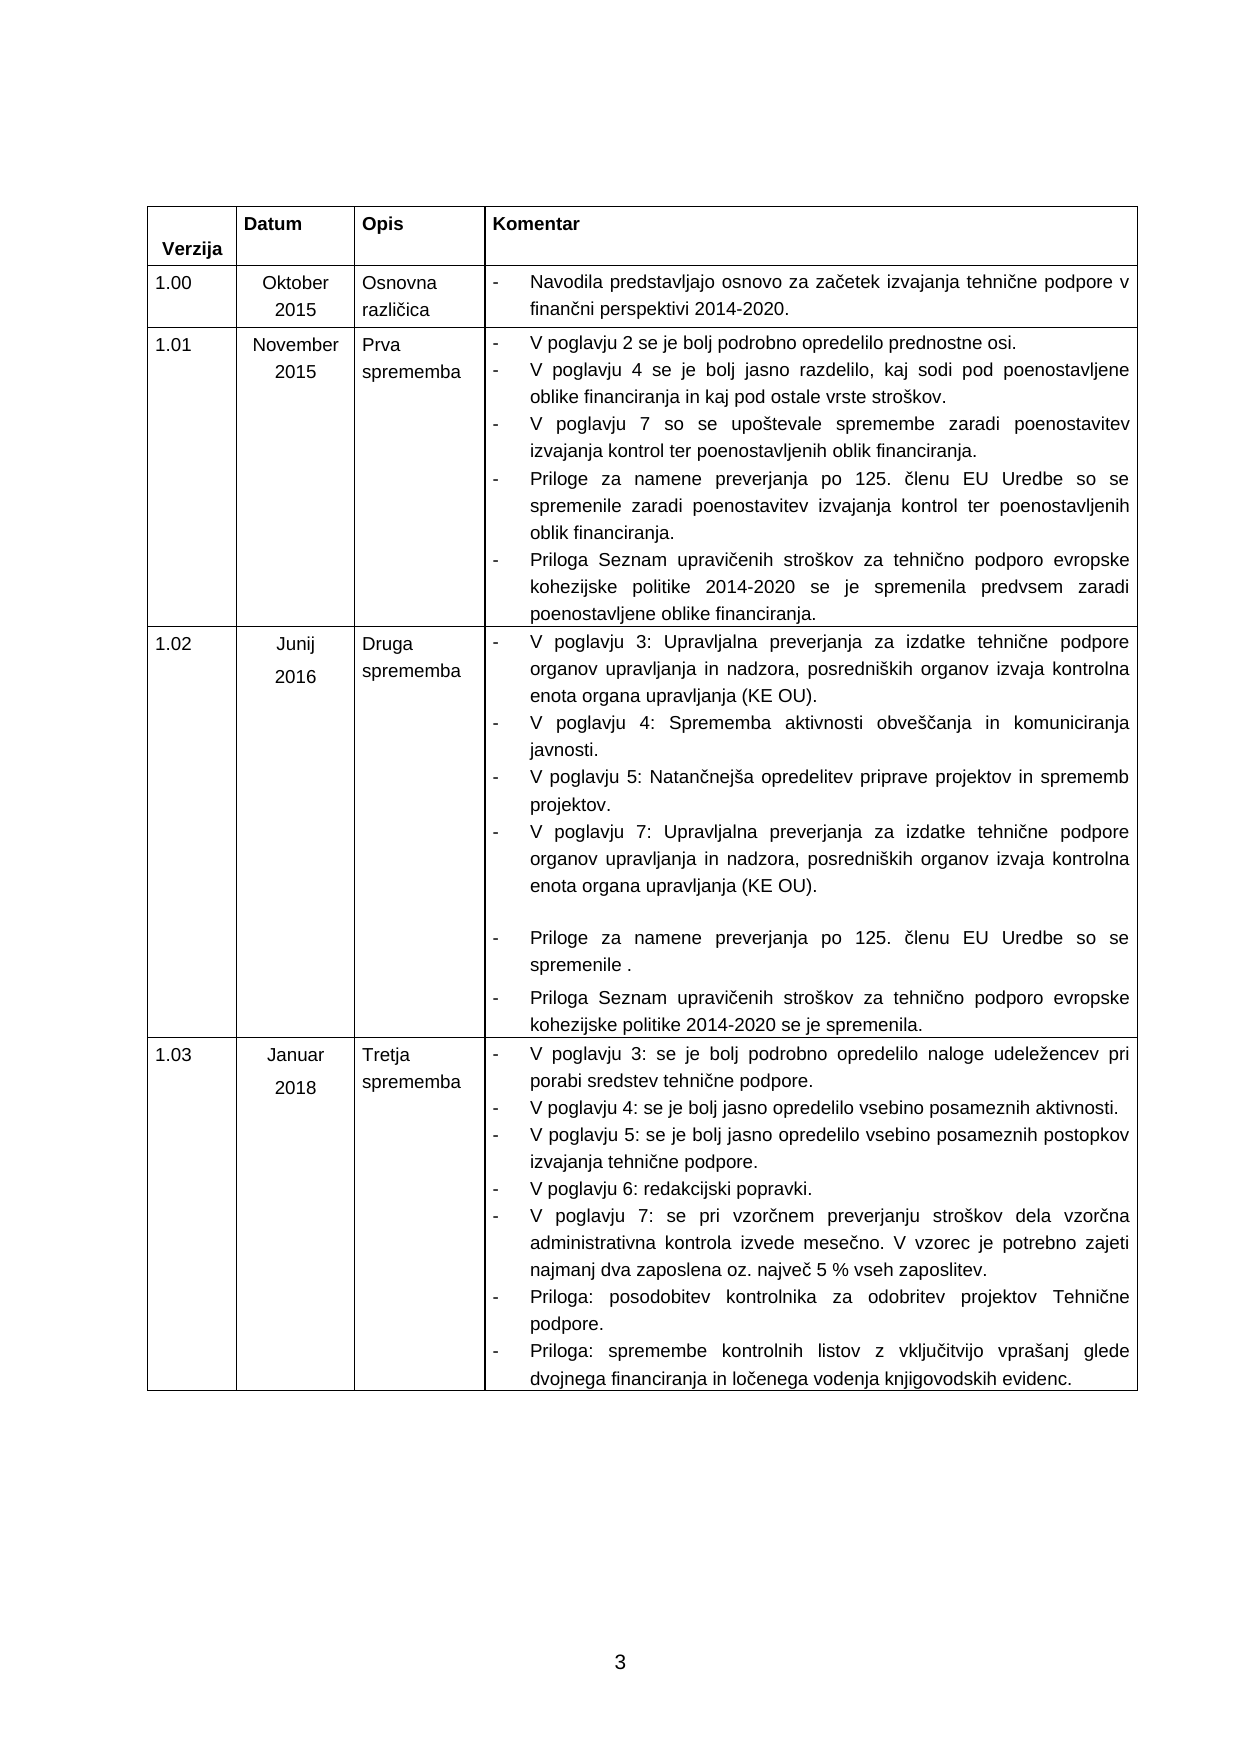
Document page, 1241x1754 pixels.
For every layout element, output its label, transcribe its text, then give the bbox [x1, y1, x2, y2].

table_cell V poglavju 3: Upravljalna preverjanja za izdatke tehnične podpore organov upravljanja in nadzora, posredniških organov izvaja kontrolna enota organa upravljanja (KE OU). V poglavju 4: Sprememba aktivnosti obveščanja in komuniciranja javnosti. V poglavju 5: Natančnejša opredelitev priprave projektov in sprememb projektov. V poglavju 7: Upravljalna preverjanja za izdatke tehnične podpore organov upravljanja in nadzora, posredniških organov izvaja kontrolna enota organa upravljanja (KE OU). Priloge za namene preverjanja po 125. členu EU Uredbe so se spremenile . Priloga Seznam upravičenih stroškov za tehnično podporo evropske kohezijske politike 2014-2020 se je spremenila. [486, 627, 1137, 1037]
table_header Komentar [486, 207, 1137, 265]
table_header Opis [355, 207, 484, 265]
table_cell 1.01 [148, 328, 236, 626]
table_cell Junij 2016 [237, 627, 354, 1037]
table_header Datum [237, 207, 354, 265]
table_cell November 2015 [237, 328, 354, 626]
table_cell V poglavju 2 se je bolj podrobno opredelilo prednostne osi. V poglavju 4 se je bolj jasno razdelilo, kaj sodi pod poenostavljene oblike financiranja in kaj pod ostale vrste stroškov. V poglavju 7 so se upoštevale spremembe zaradi poenostavitev izvajanja kontrol ter poenostavljenih oblik financiranja. Priloge za namene preverjanja po 125. členu EU Uredbe so se spremenile zaradi poenostavitev izvajanja kontrol ter poenostavljenih oblik financiranja. Priloga Seznam upravičenih stroškov za tehnično podporo evropske kohezijske politike 2014-2020 se je spremenila predvsem zaradi poenostavljene oblike financiranja. [486, 328, 1137, 626]
table_cell Januar 2018 [237, 1038, 354, 1390]
table_cell 1.00 [148, 266, 236, 327]
table_header Verzija [148, 207, 236, 265]
table_cell Druga sprememba [355, 627, 484, 1037]
table_cell Osnovna različica [355, 266, 484, 327]
table_cell 1.03 [148, 1038, 236, 1390]
table_cell V poglavju 3: se je bolj podrobno opredelilo naloge udeležencev pri porabi sredstev tehnične podpore. V poglavju 4: se je bolj jasno opredelilo vsebino posameznih aktivnosti. V poglavju 5: se je bolj jasno opredelilo vsebino posameznih postopkov izvajanja tehnične podpore. V poglavju 6: redakcijski popravki. V poglavju 7: se pri vzorčnem preverjanju stroškov dela vzorčna administrativna kontrola izvede mesečno. V vzorec je potrebno zajeti najmanj dva zaposlena oz. največ 5 % vseh zaposlitev. Priloga: posodobitev kontrolnika za odobritev projektov Tehnične podpore. Priloga: spremembe kontrolnih listov z vključitvijo vprašanj glede dvojnega financiranja in ločenega vodenja knjigovodskih evidenc. [486, 1038, 1137, 1390]
table_cell Oktober 2015 [237, 266, 354, 327]
table_cell Navodila predstavljajo osnovo za začetek izvajanja tehnične podpore v finančni perspektivi 2014-2020. [486, 266, 1137, 327]
table_cell 1.02 [148, 627, 236, 1037]
table_cell Prva sprememba [355, 328, 484, 626]
table_cell Tretja sprememba [355, 1038, 484, 1390]
